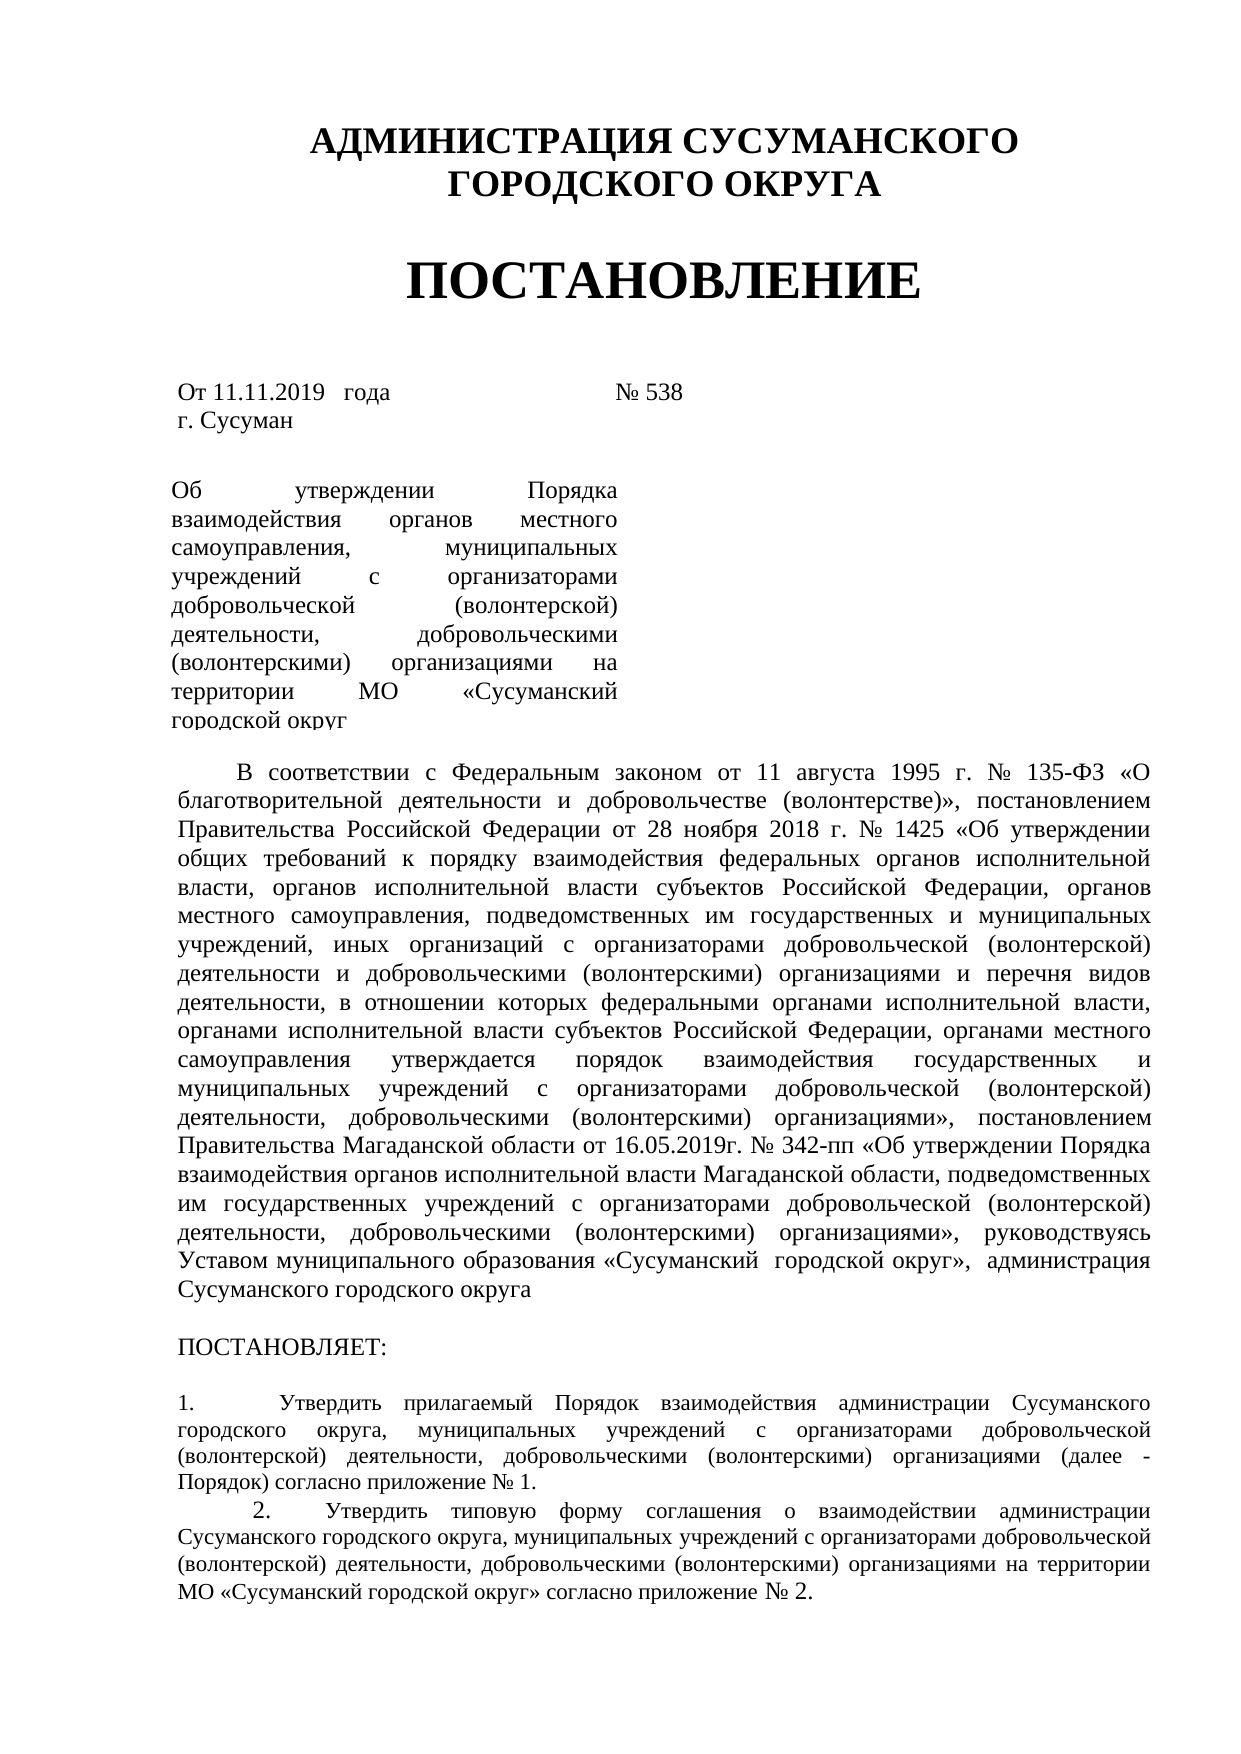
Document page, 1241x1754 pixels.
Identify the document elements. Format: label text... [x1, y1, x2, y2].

text г. Сусуман [177, 406, 1152, 434]
text В соответствии с Федеральным законом от 11 августа 1995 г. № 135-ФЗ «О благотворительной деятельности и добровольчестве (волонтерстве)», постановлением Правительства Российской Федерации от 28 ноября 2018 г. № 1425 «Об утверждении общих требований к порядку взаимодействия федеральных органов исполнительной власти, органов исполнительной власти субъектов Российской Федерации, органов местного самоуправления, подведомственных им государственных и муниципальных учреждений, иных организаций с организаторами добровольческой (волонтерской) деятельности и добровольческими (волонтерскими) организациями и перечня видов деятельности, в отношении которых федеральными органами исполнительной власти, органами исполнительной власти субъектов Российской Федерации, органами местного самоуправления утверждается порядок взаимодействия государственных и муниципальных учреждений с организаторами добровольческой (волонтерской) деятельности, добровольческими (волонтерскими) организациями», постановлением Правительства Магаданской области от 16.05.2019г. № 342-пп «Об утверждении Порядка взаимодействия органов исполнительной власти Магаданской области, подведомственных им государственных учреждений с организаторами добровольческой (волонтерской) деятельности, добровольческими (волонтерскими) организациями», руководствуясь Уставом муниципального образования «Сусуманский городской округ», администрация Сусуманского городского округа [177, 757, 1152, 1303]
text ПОСТАНОВЛЕНИЕ [177, 247, 1152, 310]
text ПОСТАНОВЛЯЕТ: [177, 1332, 1181, 1361]
text АДМИНИСТРАЦИЯ СУСУМАНСКОГО ГОРОДСКОГО ОКРУГА [177, 118, 1152, 204]
list Утвердить типовую форму соглашения о взаимодействии администрации Сусуманского городского округа, муниципальных учреждений с организаторами добровольческой (волонтерской) деятельности, добровольческими (волонтерскими) организациями на территории МО «Сусуманский городской округ» согласно приложение № 2. [177, 1495, 1152, 1605]
text От 11.11.2019 года № 538 [177, 377, 1152, 406]
list Утвердить прилагаемый Порядок взаимодействия администрации Сусуманского городского округа, муниципальных учреждений с организаторами добровольческой (волонтерской) деятельности, добровольческими (волонтерскими) организациями (далее - Порядок) согласно приложение № 1. [177, 1389, 1152, 1495]
